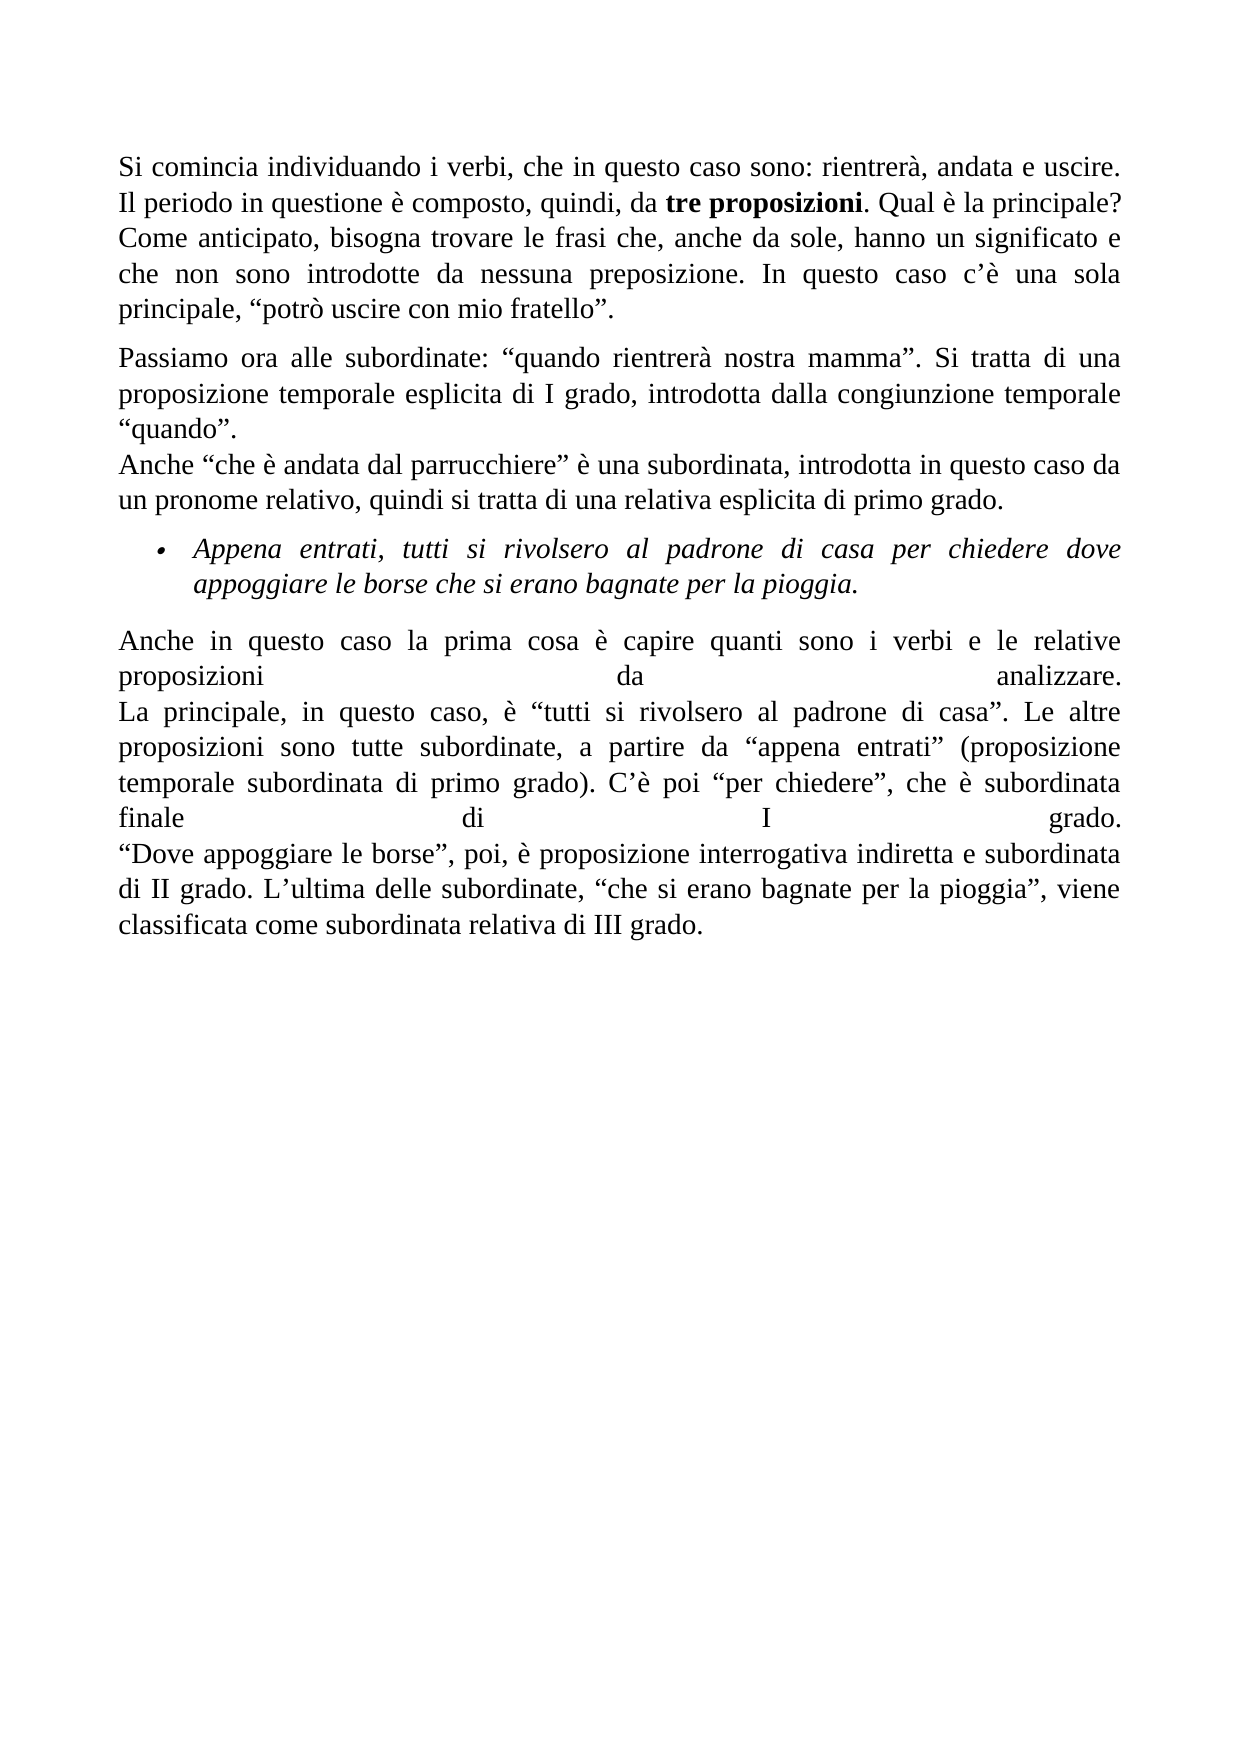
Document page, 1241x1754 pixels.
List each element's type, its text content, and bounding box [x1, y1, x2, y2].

text Si comincia individuando i verbi, che in questo caso sono: rientrerà, andata e uscire. Il periodo in questione è composto, quindi, da tre proposizioni. Qual è la principale? Come anticipato, bisogna trovare le frasi che, anche da sole, hanno un significato e che non sono introdotte da nessuna preposizione. In questo caso c’è una sola principale, “potrò uscire con mio fratello”. [118, 148, 1122, 325]
text Anche in questo caso la prima cosa è capire quanti sono i verbi e le relative proposizioni da analizzare. La principale, in questo caso, è “tutti si rivolsero al padrone di casa”. Le altre proposizioni sono tutte subordinate, a partire da “appena entrati” (proposizione temporale subordinata di primo grado). C’è poi “per chiedere”, che è subordinata finale di I grado. “Dove appoggiare le borse”, poi, è proposizione interrogativa indiretta e subordinata di II grado. L’ultima delle subordinate, “che si erano bagnate per la pioggia”, viene classificata come subordinata relativa di III grado. [118, 621, 1122, 940]
text Passiamo ora alle subordinate: “quando rientrerà nostra mamma”. Si tratta di una proposizione temporale esplicita di I grado, introdotta dalla congiunzione temporale “quando”. Anche “che è andata dal parrucchiere” è una subordinata, introdotta in questo caso da un pronome relativo, quindi si tratta di una relativa esplicita di primo grado. [118, 338, 1122, 516]
list Appena entrati, tutti si rivolsero al padrone di casa per chiedere dove appoggiare le borse che si erano bagnate per la pioggia. [156, 529, 1122, 600]
